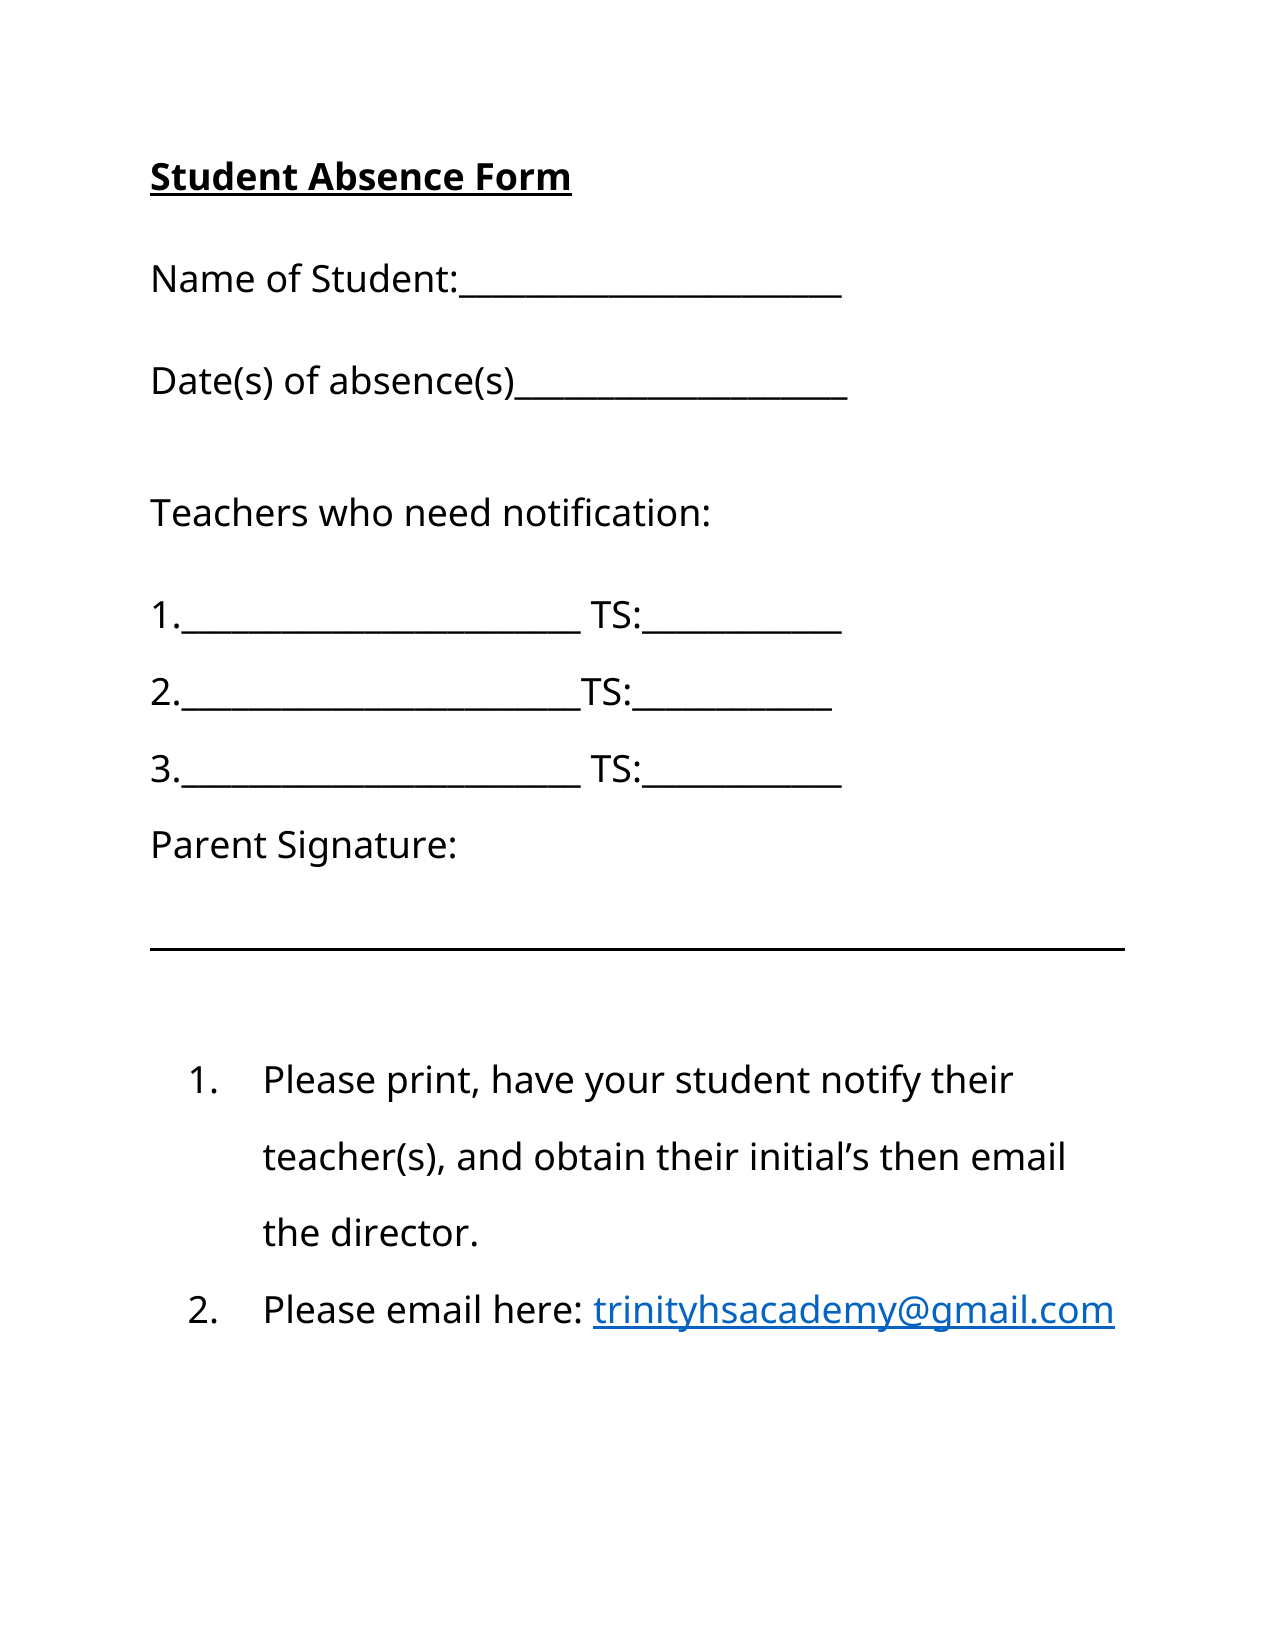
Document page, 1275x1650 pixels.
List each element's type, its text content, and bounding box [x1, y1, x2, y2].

text Student Absence Form [150, 150, 1125, 201]
text Date(s) of absence(s)____________________ [150, 354, 1125, 405]
text 2.________________________TS:____________ 3.________________________ TS:____________ [150, 665, 1125, 793]
text Teachers who need notification: [150, 487, 1125, 538]
list Please email here: trinityhsacademy@gmail.com [187, 1283, 1125, 1334]
list Please print, have your student notify their teacher(s), and obtain their initial’s then email the director. [187, 1053, 1125, 1258]
text 1.________________________ TS:____________ [150, 589, 1125, 640]
text Parent Signature: [150, 818, 1125, 869]
text Name of Student:_______________________ [150, 252, 1125, 303]
